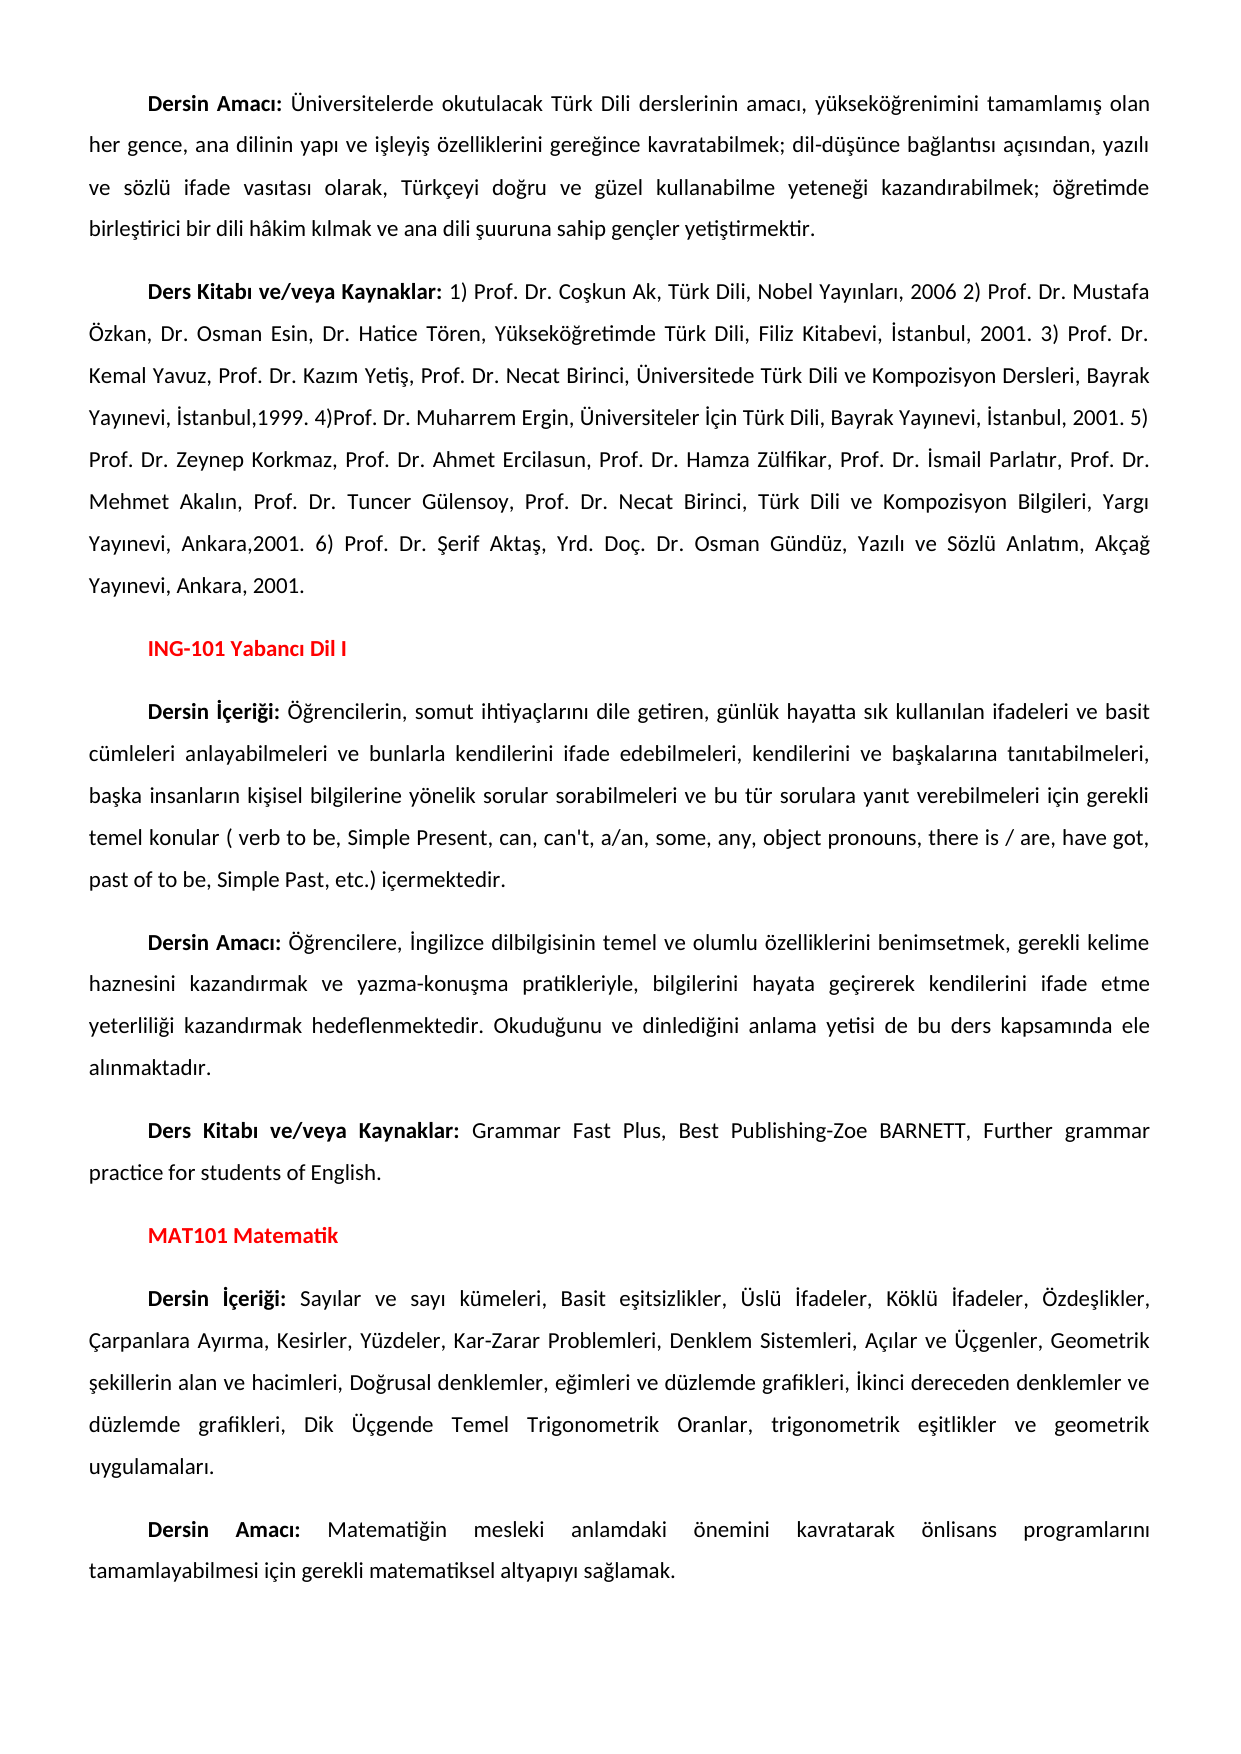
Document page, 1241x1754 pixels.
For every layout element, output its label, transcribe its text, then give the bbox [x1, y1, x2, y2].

text Dersin Amacı: Matematiğin mesleki anlamdaki önemini kavratarak önlisans programlarını tamamlayabilmesi için gerekli matematiksel altyapıyı sağlamak. [89, 1515, 1152, 1585]
text Ders Kitabı ve/veya Kaynaklar: Grammar Fast Plus, Best Publishing-Zoe BARNETT, Further grammar practice for students of English. [89, 1116, 1152, 1186]
text Ders Kitabı ve/veya Kaynaklar: 1) Prof. Dr. Coşkun Ak, Türk Dili, Nobel Yayınları, 2006 2) Prof. Dr. Mustafa Özkan, Dr. Osman Esin, Dr. Hatice Tören, Yükseköğretimde Türk Dili, Filiz Kitabevi, İstanbul, 2001. 3) Prof. Dr. Kemal Yavuz, Prof. Dr. Kazım Yetiş, Prof. Dr. Necat Birinci, Üniversitede Türk Dili ve Kompozisyon Dersleri, Bayrak Yayınevi, İstanbul,1999. 4)Prof. Dr. Muharrem Ergin, Üniversiteler İçin Türk Dili, Bayrak Yayınevi, İstanbul, 2001. 5) Prof. Dr. Zeynep Korkmaz, Prof. Dr. Ahmet Ercilasun, Prof. Dr. Hamza Zülfikar, Prof. Dr. İsmail Parlatır, Prof. Dr. Mehmet Akalın, Prof. Dr. Tuncer Gülensoy, Prof. Dr. Necat Birinci, Türk Dili ve Kompozisyon Bilgileri, Yargı Yayınevi, Ankara,2001. 6) Prof. Dr. Şerif Aktaş, Yrd. Doç. Dr. Osman Gündüz, Yazılı ve Sözlü Anlatım, Akçağ Yayınevi, Ankara, 2001. [89, 277, 1152, 599]
text Dersin Amacı: Üniversitelerde okutulacak Türk Dili derslerinin amacı, yükseköğrenimini tamamlamış olan her gence, ana dilinin yapı ve işleyiş özelliklerini gereğince kavratabilmek; dil-düşünce bağlantısı açısından, yazılı ve sözlü ifade vasıtası olarak, Türkçeyi doğru ve güzel kullanabilme yeteneği kazandırabilmek; öğretimde birleştirici bir dili hâkim kılmak ve ana dili şuuruna sahip gençler yetiştirmektir. [89, 89, 1152, 243]
text ING-101 Yabancı Dil I [89, 634, 1152, 662]
text Dersin İçeriği: Öğrencilerin, somut ihtiyaçlarını dile getiren, günlük hayatta sık kullanılan ifadeleri ve basit cümleleri anlayabilmeleri ve bunlarla kendilerini ifade edebilmeleri, kendilerini ve başkalarına tanıtabilmeleri, başka insanların kişisel bilgilerine yönelik sorular sorabilmeleri ve bu tür sorulara yanıt verebilmeleri için gerekli temel konular ( verb to be, Simple Present, can, can't, a/an, some, any, object pronouns, there is / are, have got, past of to be, Simple Past, etc.) içermektedir. [89, 697, 1152, 893]
text Dersin Amacı: Öğrencilere, İngilizce dilbilgisinin temel ve olumlu özelliklerini benimsetmek, gerekli kelime haznesini kazandırmak ve yazma-konuşma pratikleriyle, bilgilerini hayata geçirerek kendilerini ifade etme yeterliliği kazandırmak hedeflenmektedir. Okuduğunu ve dinlediğini anlama yetisi de bu ders kapsamında ele alınmaktadır. [89, 928, 1152, 1082]
text Dersin İçeriği: Sayılar ve sayı kümeleri, Basit eşitsizlikler, Üslü İfadeler, Köklü İfadeler, Özdeşlikler, Çarpanlara Ayırma, Kesirler, Yüzdeler, Kar-Zarar Problemleri, Denklem Sistemleri, Açılar ve Üçgenler, Geometrik şekillerin alan ve hacimleri, Doğrusal denklemler, eğimleri ve düzlemde grafikleri, İkinci dereceden denklemler ve düzlemde grafikleri, Dik Üçgende Temel Trigonometrik Oranlar, trigonometrik eşitlikler ve geometrik uygulamaları. [89, 1284, 1152, 1480]
text MAT101 Matematik [89, 1221, 1152, 1249]
